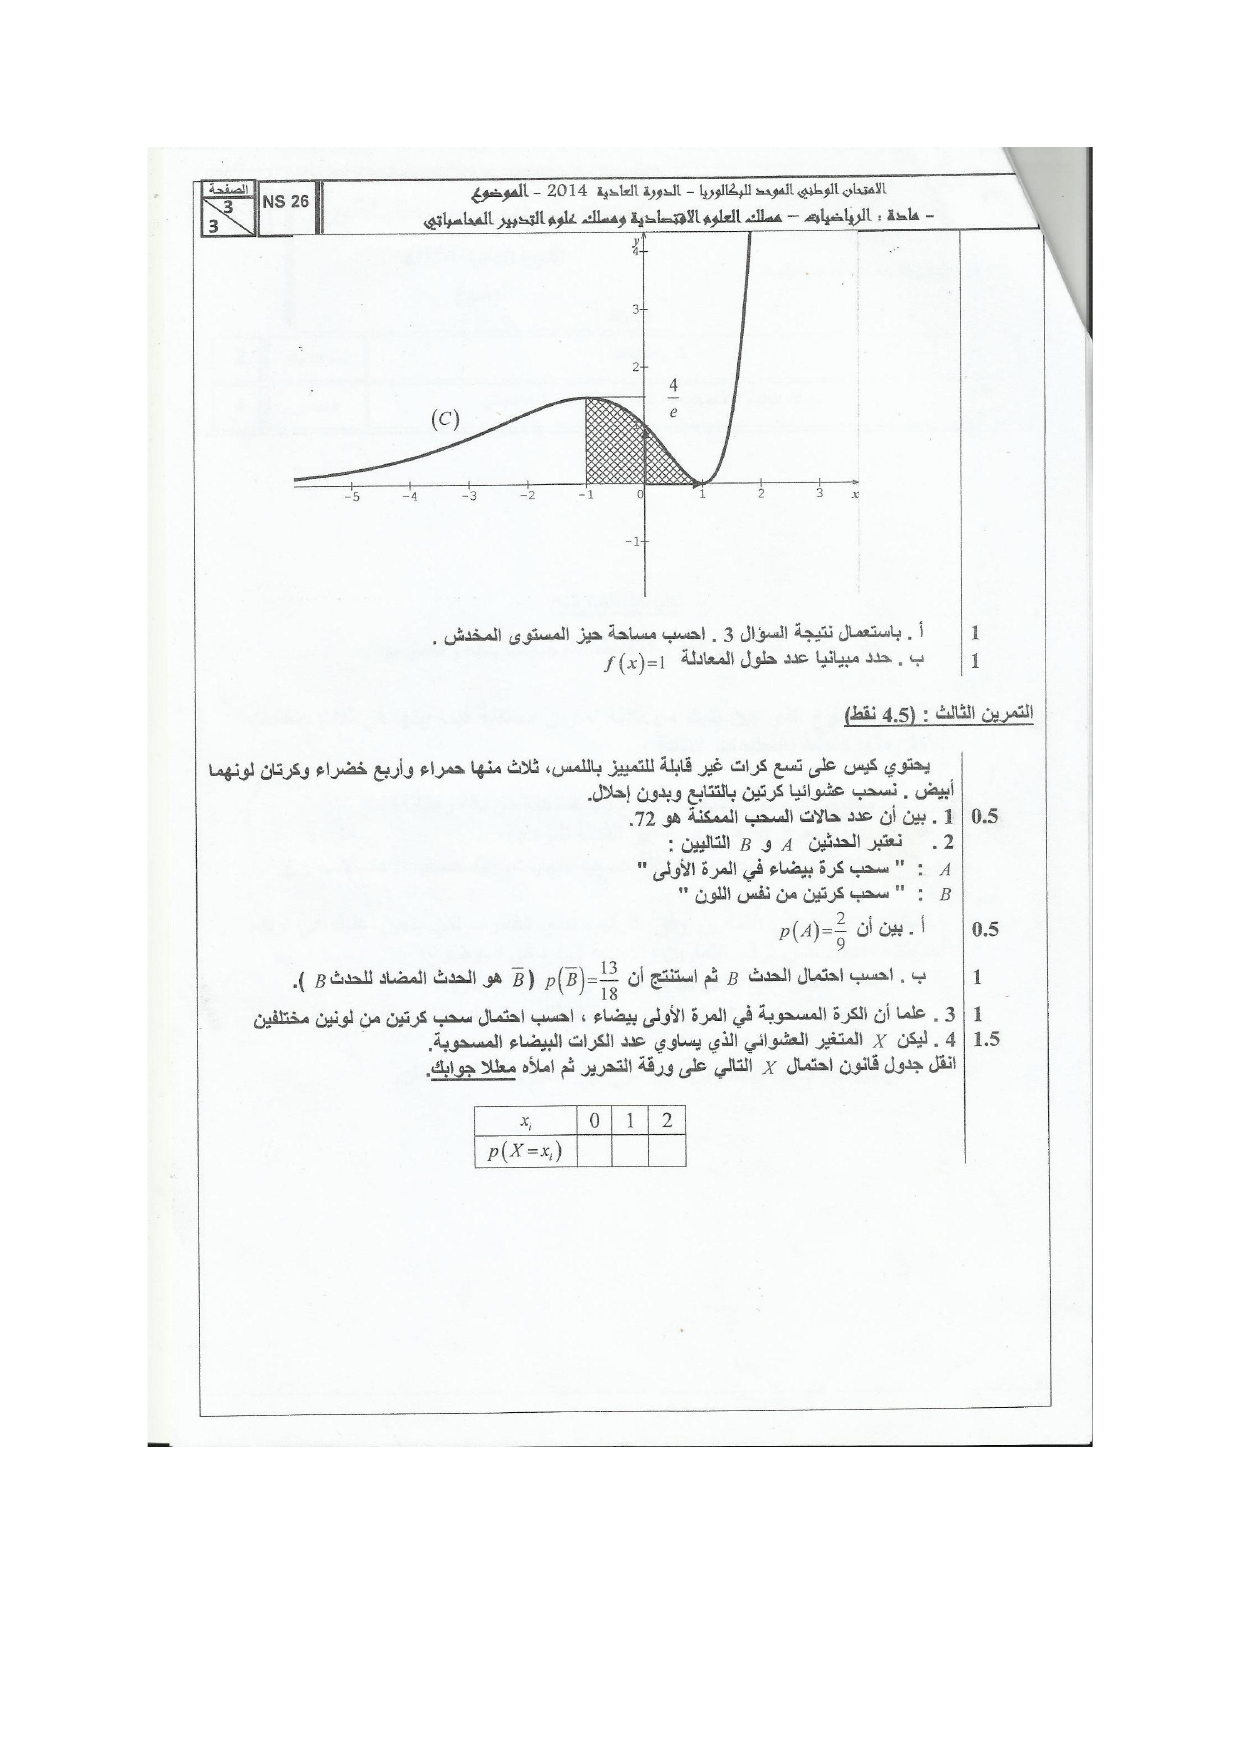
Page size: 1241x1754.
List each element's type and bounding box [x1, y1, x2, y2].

picture [147, 147, 1093, 1447]
